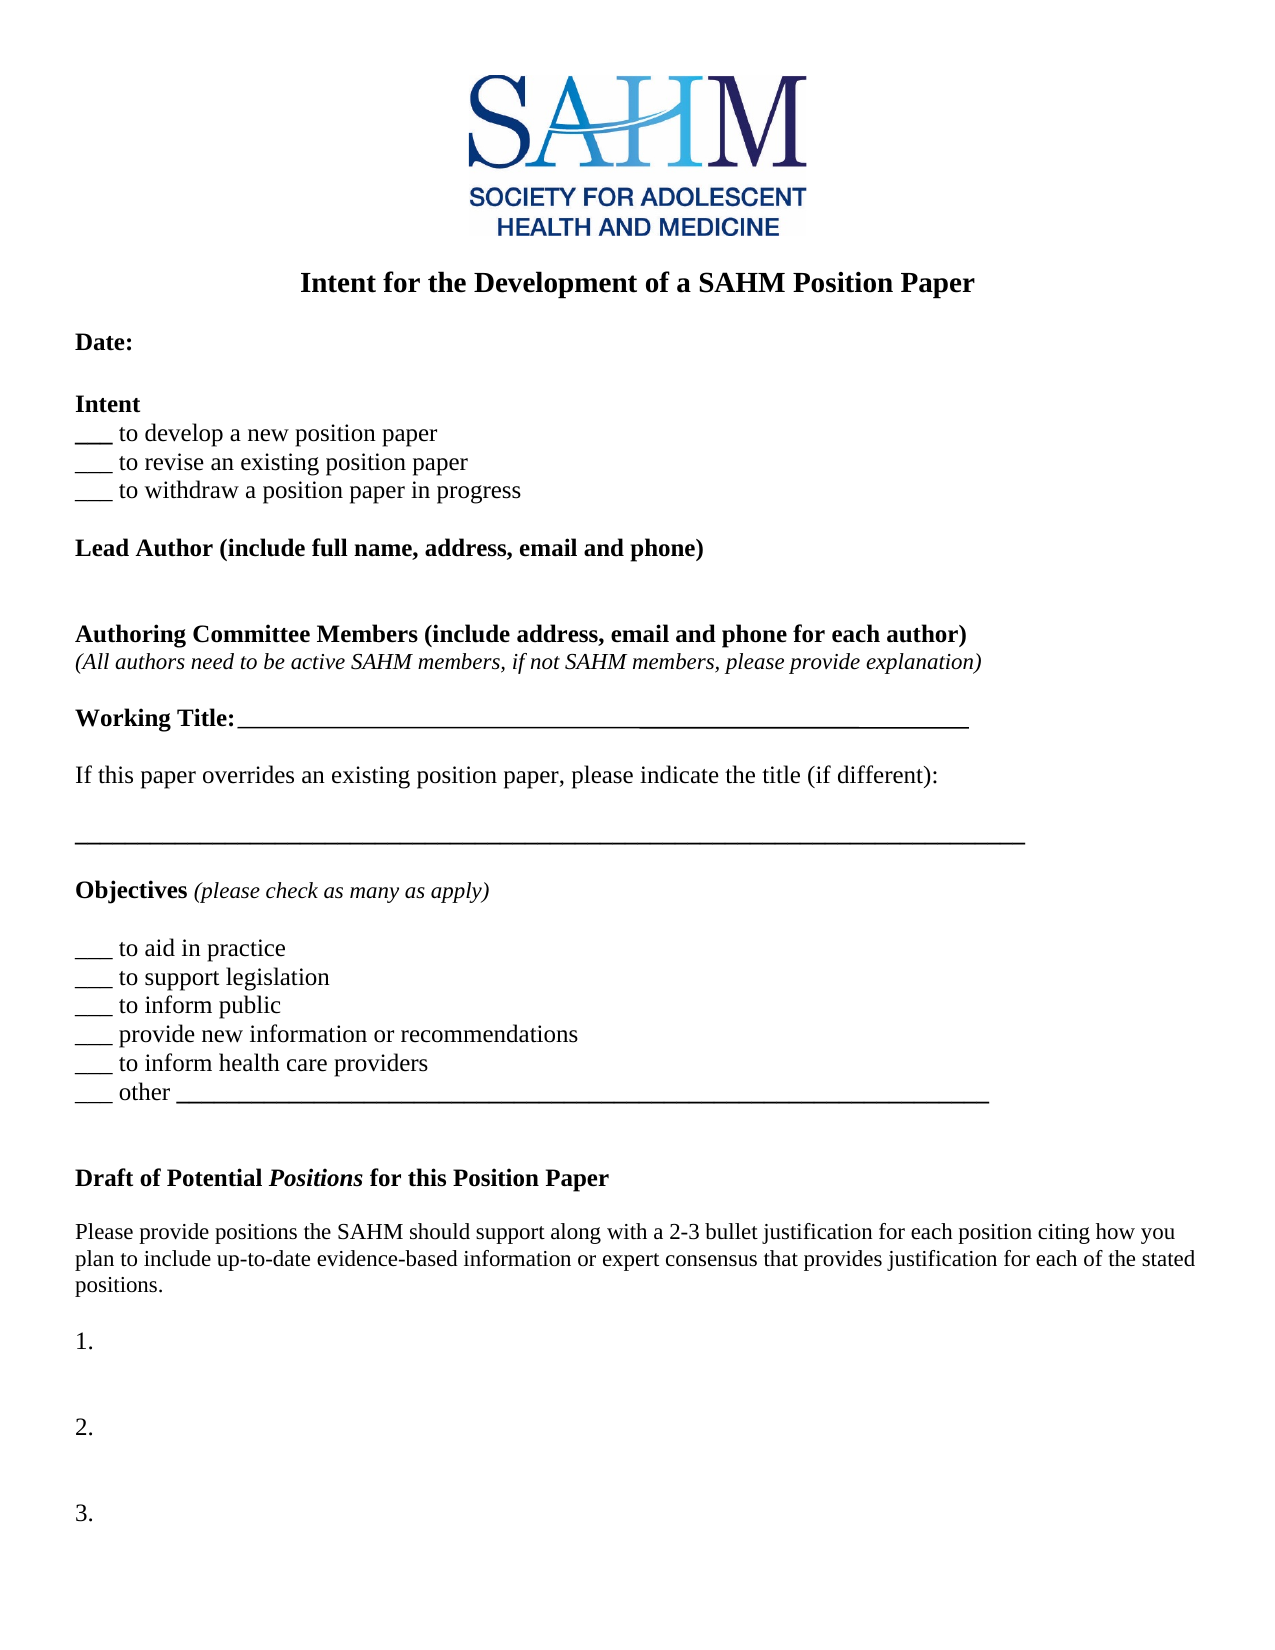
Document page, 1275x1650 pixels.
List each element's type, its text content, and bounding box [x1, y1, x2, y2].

text ___ to support legislation [75, 962, 1200, 991]
text 3. [75, 1498, 1200, 1556]
text ___ to inform public [75, 991, 1200, 1019]
text ___ provide new information or recommendations [75, 1019, 1200, 1048]
text ___ to develop a new position paper [75, 418, 1200, 447]
text ___ to withdraw a position paper in progress [75, 476, 1200, 504]
text ___ to inform health care providers [75, 1048, 1200, 1077]
picture [468, 75, 807, 236]
text If this paper overrides an existing position paper, please indicate the title (if different): [75, 761, 1200, 789]
text Please provide positions the SAHM should support along with a 2-3 bullet justification for each position citing how you plan to include up-to-date evidence-based information or expert consensus that provides justification for each of the stated positions. [75, 1218, 1200, 1297]
text Objectives (please check as many as apply) [75, 876, 1200, 904]
text 1. [75, 1326, 1200, 1383]
text (All authors need to be active SAHM members, if not SAHM members, please provide explanation) [75, 648, 1200, 674]
text ___ to revise an existing position paper [75, 447, 1200, 476]
text ____________________________________________________________________________ [75, 818, 1200, 847]
text Intent for the Development of a SAHM Position Paper [75, 265, 1200, 298]
text Date: [75, 327, 1200, 356]
text ___ other _________________________________________________________________ [75, 1077, 1200, 1106]
text Lead Author (include full name, address, email and phone) [75, 533, 1200, 562]
text 2. [75, 1412, 1200, 1470]
text Working Title: [75, 703, 1200, 732]
text Authoring Committee Members (include address, email and phone for each author) [75, 619, 1200, 648]
text Draft of Potential Positions for this Position Paper [75, 1163, 1200, 1192]
text Intent [75, 389, 1200, 418]
text ___ to aid in practice [75, 933, 1200, 962]
